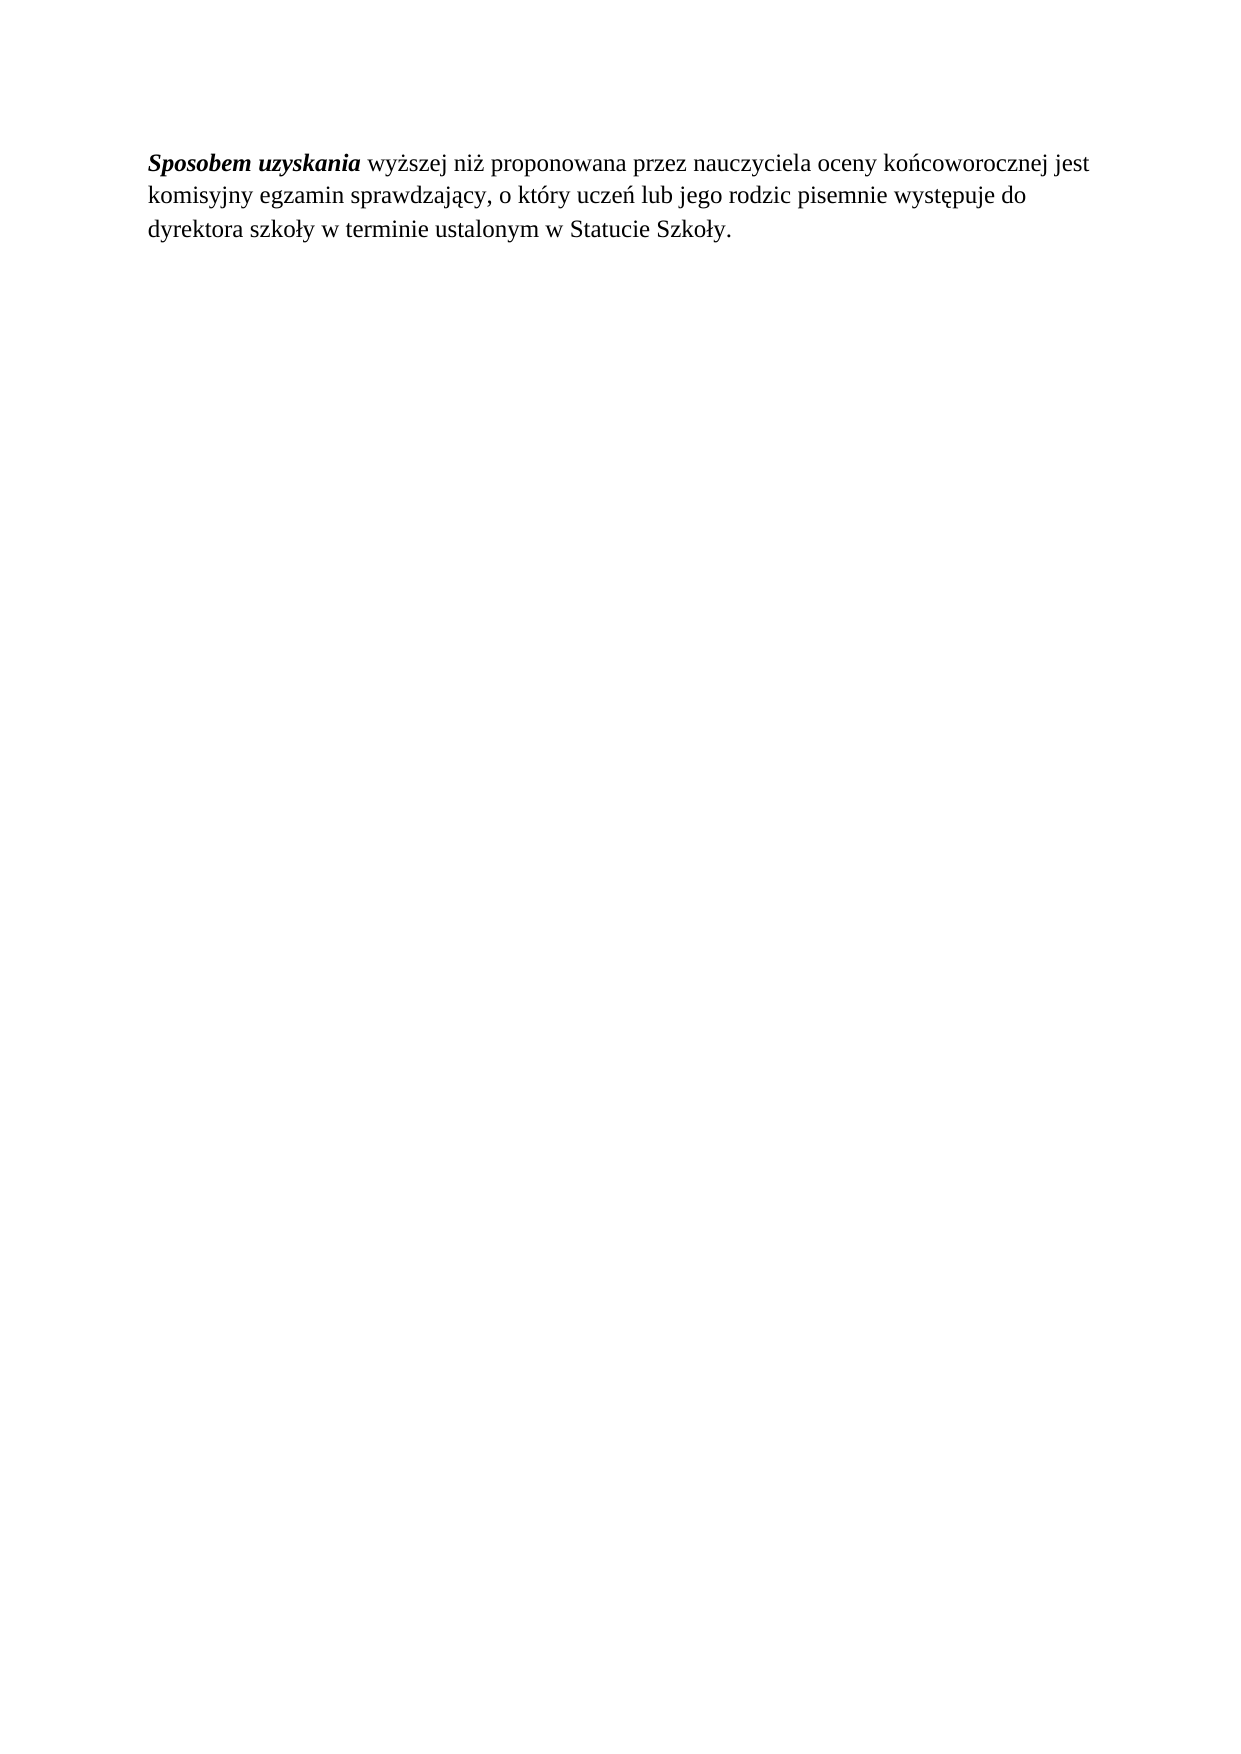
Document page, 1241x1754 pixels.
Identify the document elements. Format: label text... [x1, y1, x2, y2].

text Sposobem uzyskania wyższej niż proponowana przez nauczyciela oceny końcoworocznej jest komisyjny egzamin sprawdzający, o który uczeń lub jego rodzic pisemnie występuje do dyrektora szkoły w terminie ustalonym w Statucie Szkoły. [148, 148, 1093, 242]
